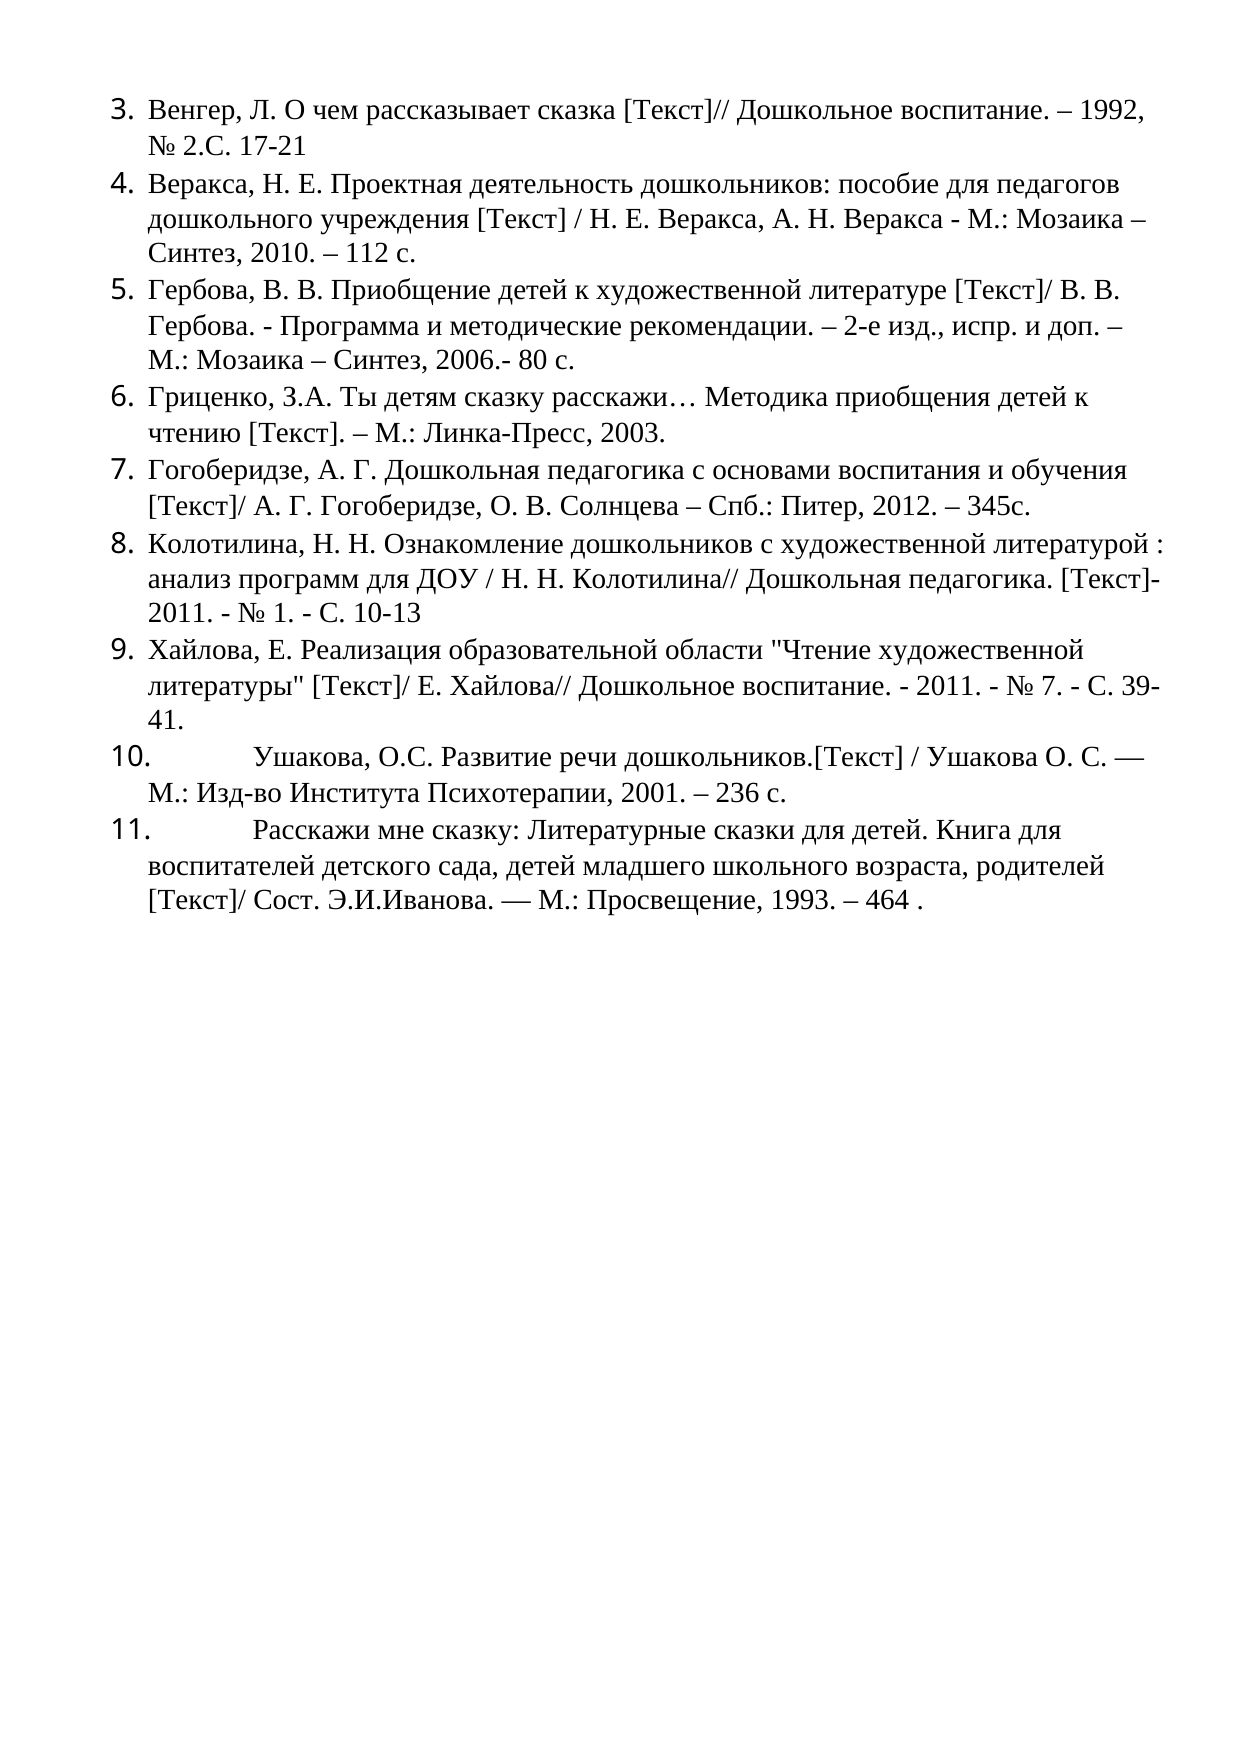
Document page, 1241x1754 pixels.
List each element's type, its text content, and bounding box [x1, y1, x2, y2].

list Гриценко, З.А. Ты детям сказку расскажи… Методика приобщения детей к чтению [Текст]. – М.: Линка-Пресс, 2003. [110, 375, 1167, 449]
list Колотилина, Н. Н. Ознакомление дошкольников с художественной литературой : анализ программ для ДОУ / Н. Н. Колотилина// Дошкольная педагогика. [Текст]- 2011. - № 1. - С. 10-13 [110, 522, 1167, 629]
list Расскажи мне сказку: Литературные сказки для детей. Книга для воспитателей детского сада, детей младшего школьного возраста, родителей [Текст]/ Сост. Э.И.Иванова. — М.: Просвещение, 1993. – 464 . [110, 809, 1167, 915]
list Гогоберидзе, А. Г. Дошкольная педагогика с основами воспитания и обучения [Текст]/ А. Г. Гогоберидзе, О. В. Солнцева – Спб.: Питер, 2012. – 345с. [110, 449, 1167, 522]
list Веракса, Н. Е. Проектная деятельность дошкольников: пособие для педагогов дошкольного учреждения [Текст] / Н. Е. Веракса, А. Н. Веракса - М.: Мозаика – Синтез, 2010. – 112 с. [110, 162, 1167, 269]
list Ушакова, О.С. Развитие речи дошкольников.[Текст] / Ушакова О. С. — М.: Изд-во Института Психотерапии, 2001. – 236 с. [110, 735, 1167, 809]
list Венгер, Л. О чем рассказывает сказка [Текст]// Дошкольное воспитание. – 1992, № 2.С. 17-21 [110, 89, 1167, 162]
list Хайлова, Е. Реализация образовательной области "Чтение художественной литературы" [Текст]/ Е. Хайлова// Дошкольное воспитание. - 2011. - № 7. - С. 39-41. [110, 629, 1167, 735]
list Гербова, В. В. Приобщение детей к художественной литературе [Текст]/ В. В. Гербова. - Программа и методические рекомендации. – 2-е изд., испр. и доп. – М.: Мозаика – Синтез, 2006.- 80 с. [110, 269, 1167, 375]
